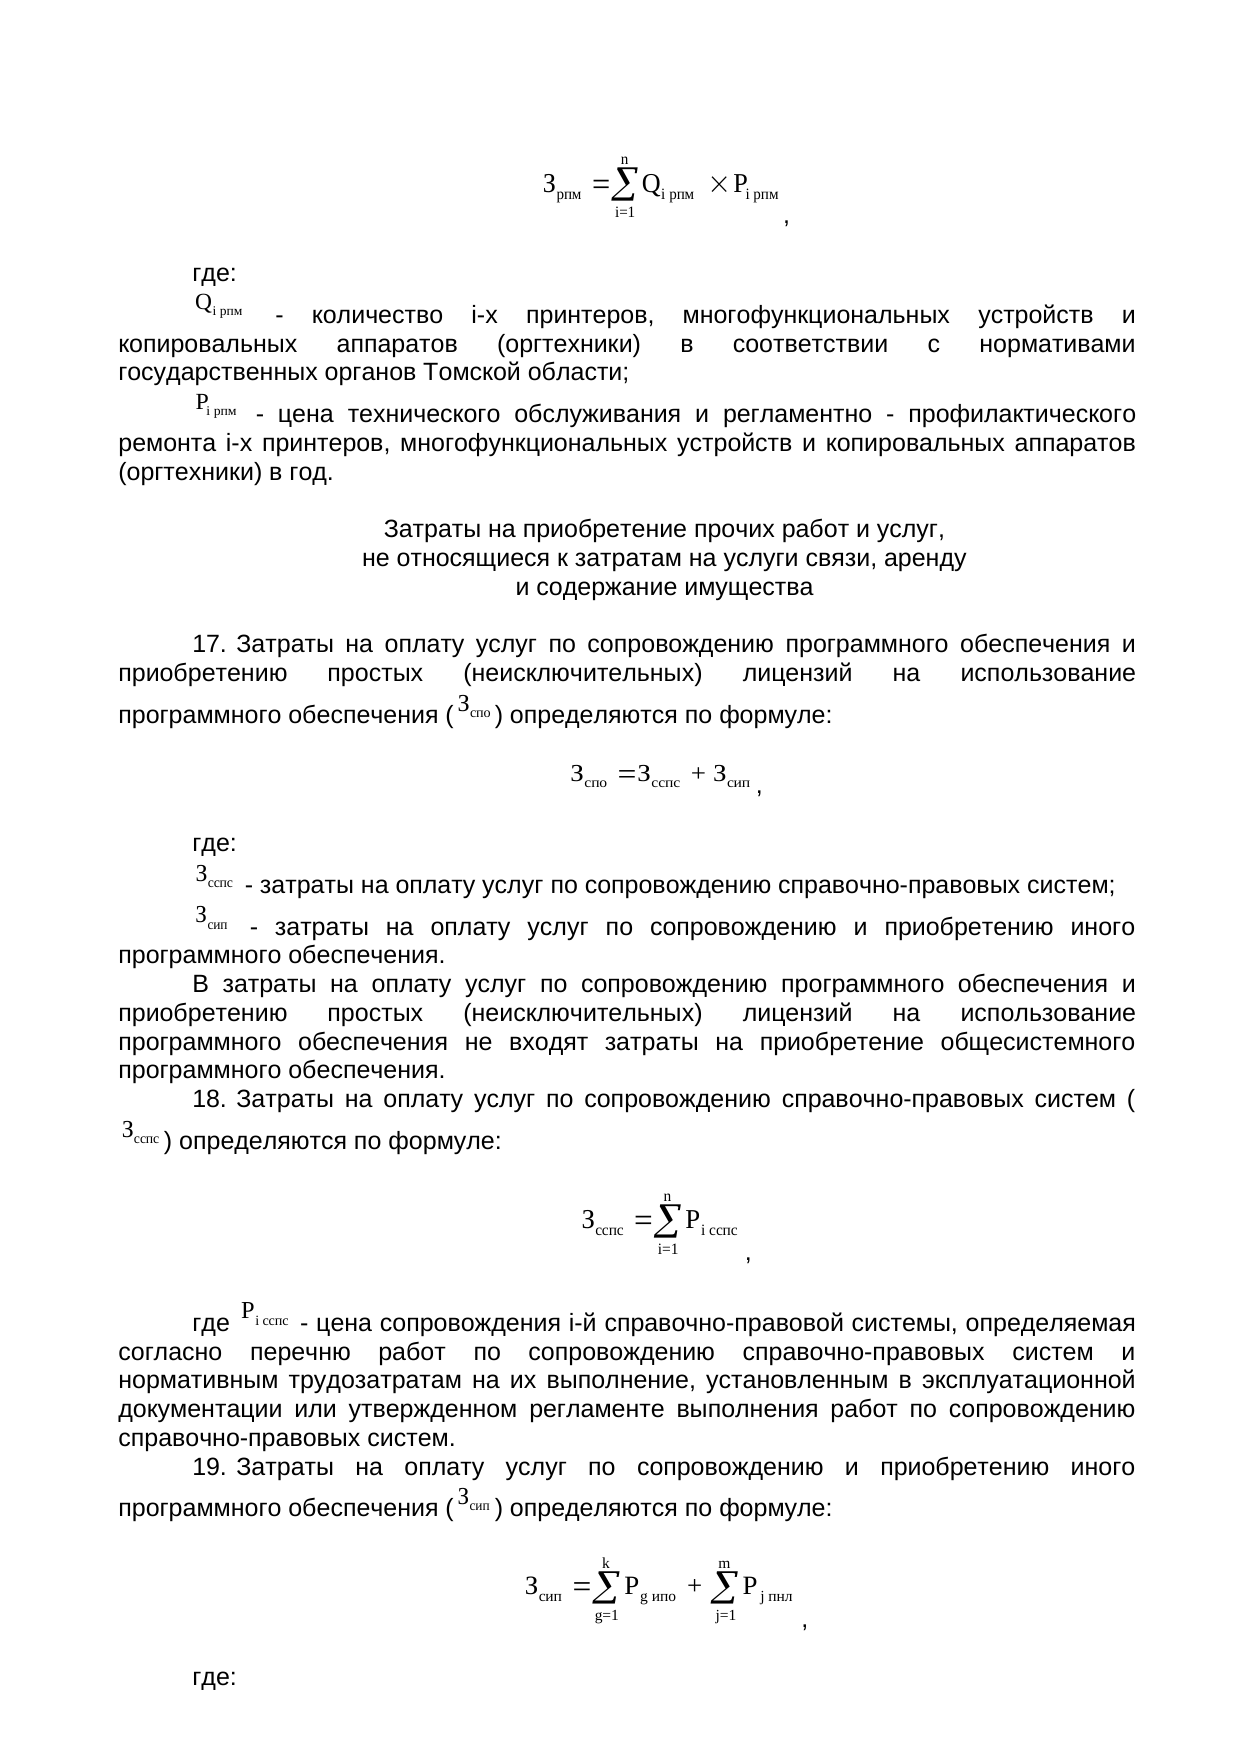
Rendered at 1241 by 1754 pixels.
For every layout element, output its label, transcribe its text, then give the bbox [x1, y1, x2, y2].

text Затраты на приобретение прочих работ и услуг, [118, 514, 1137, 543]
text - затраты на оплату услуг по сопровождению справочно-правовых систем; [118, 857, 1137, 898]
text - затраты на оплату услуг по сопровождению и приобретению иного программного обеспечения. [118, 898, 1137, 969]
list Затраты на оплату услуг по сопровождению справочно-правовых систем () определяются по формуле: [118, 1084, 1137, 1155]
text где: [118, 258, 1137, 287]
text не относящиеся к затратам на услуги связи, аренду [118, 543, 1137, 572]
text - количество i-х принтеров, многофункциональных устройств и копировальных аппаратов (оргтехники) в соответствии с нормативами государственных органов Томской области; [118, 287, 1137, 386]
text где: [118, 828, 1137, 857]
text - цена технического обслуживания и регламентно - профилактического ремонта i-х принтеров, многофункциональных устройств и копировальных аппаратов (оргтехники) в год. [118, 386, 1137, 485]
text , [118, 1551, 1137, 1633]
text , [118, 1183, 1137, 1266]
text и содержание имущества [118, 572, 1137, 600]
text где - цена сопровождения i-й справочно-правовой системы, определяемая согласно перечню работ по сопровождению справочно-правовых систем и нормативным трудозатратам на их выполнение, установленным в эксплуатационной документации или утвержденном регламенте выполнения работ по сопровождению справочно-правовых систем. [118, 1294, 1137, 1451]
list Затраты на оплату услуг по сопровождению и приобретению иного программного обеспечения () определяются по формуле: [118, 1451, 1137, 1522]
text , [118, 147, 1137, 229]
list Затраты на оплату услуг по сопровождению программного обеспечения и приобретению простых (неисключительных) лицензий на использование программного обеспечения () определяются по формуле: [118, 629, 1137, 728]
text , [118, 757, 1137, 799]
text где: [118, 1662, 1137, 1691]
text В затраты на оплату услуг по сопровождению программного обеспечения и приобретению простых (неисключительных) лицензий на использование программного обеспечения не входят затраты на приобретение общесистемного программного обеспечения. [118, 969, 1137, 1084]
